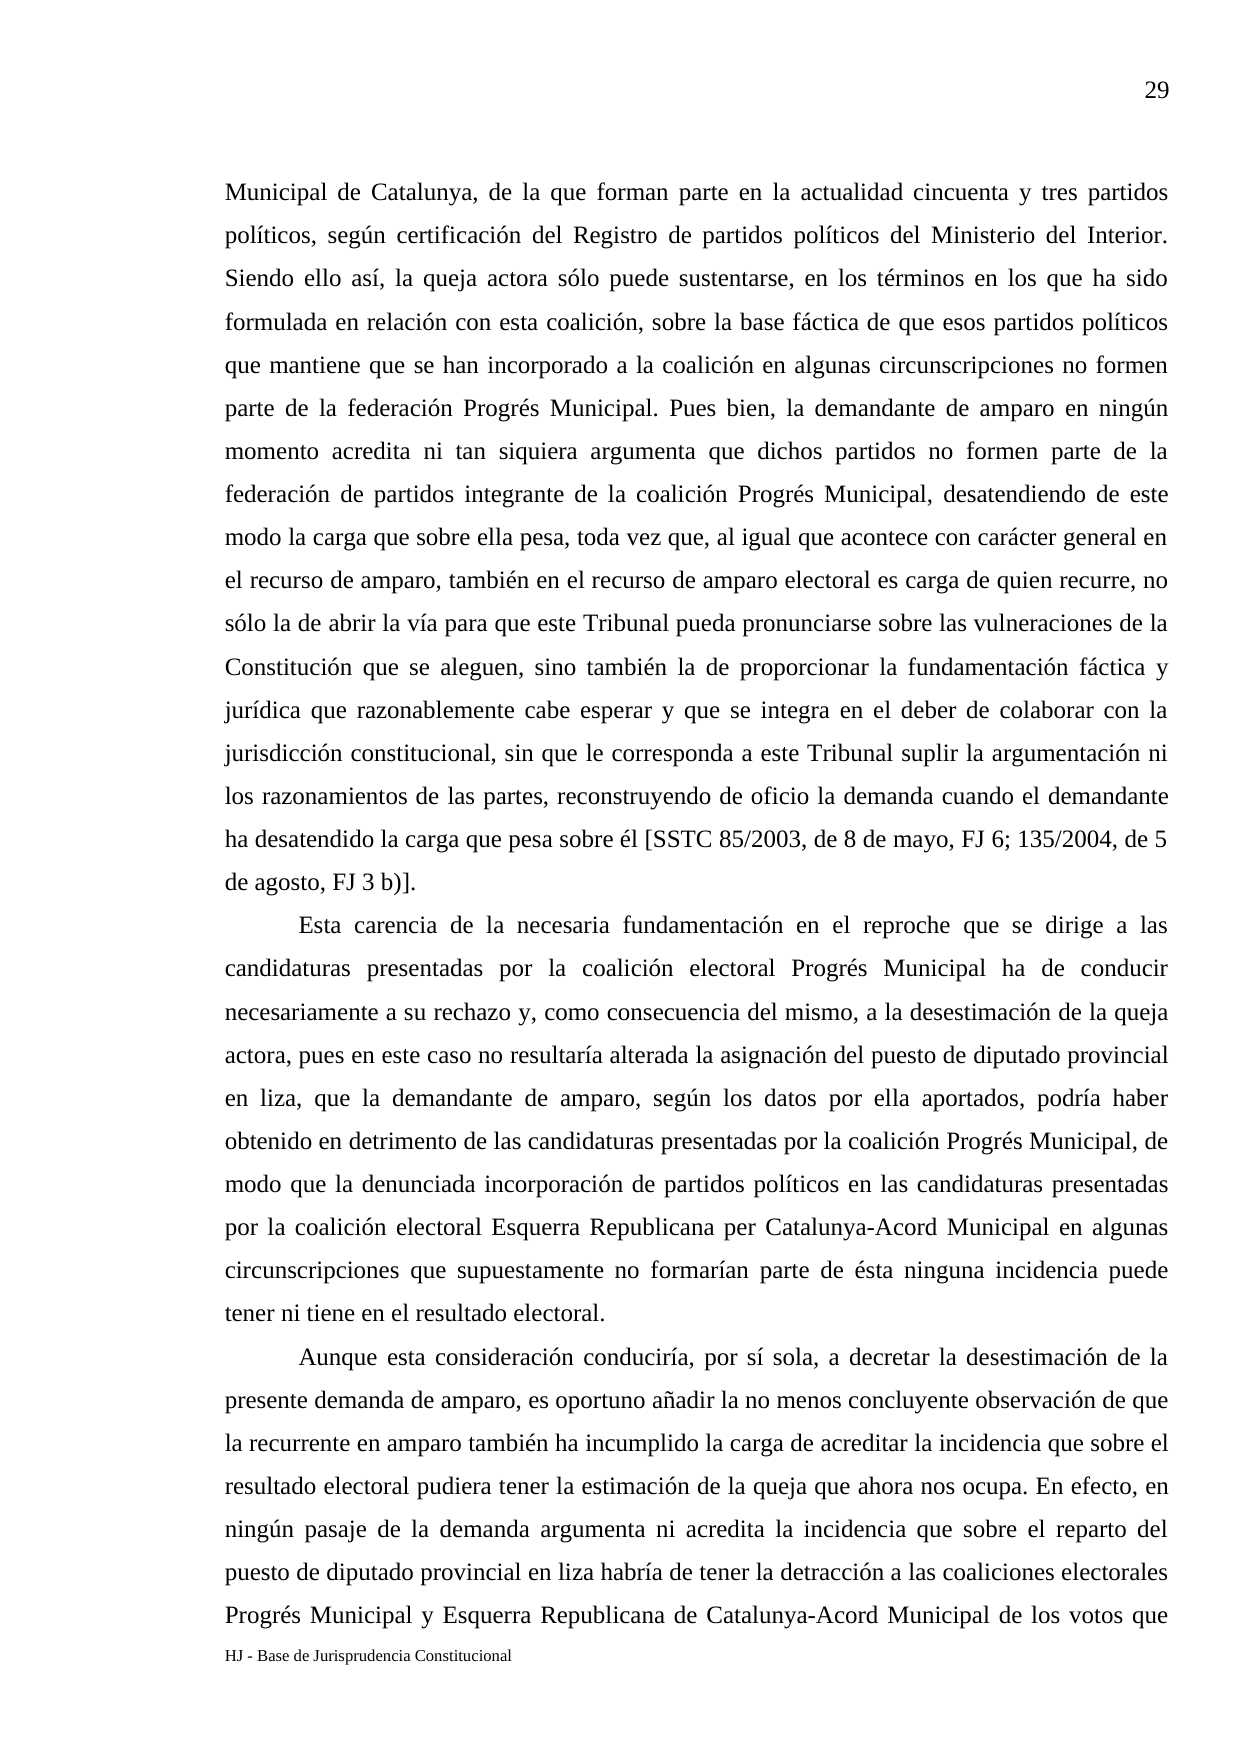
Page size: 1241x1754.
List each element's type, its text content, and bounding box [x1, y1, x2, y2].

text Esta carencia de la necesaria fundamentación en el reproche que se dirige a las candidaturas presentadas por la coalición electoral Progrés Municipal ha de conducir necesariamente a su rechazo y, como consecuencia del mismo, a la desestimación de la queja actora, pues en este caso no resultaría alterada la asignación del puesto de diputado provincial en liza, que la demandante de amparo, según los datos por ella aportados, podría haber obtenido en detrimento de las candidaturas presentadas por la coalición Progrés Municipal, de modo que la denunciada incorporación de partidos políticos en las candidaturas presentadas por la coalición electoral Esquerra Republicana per Catalunya-Acord Municipal en algunas circunscripciones que supuestamente no formarían parte de ésta ninguna incidencia puede tener ni tiene en el resultado electoral. [224, 910, 1169, 1327]
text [224, 1342, 1169, 1629]
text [224, 177, 1169, 896]
